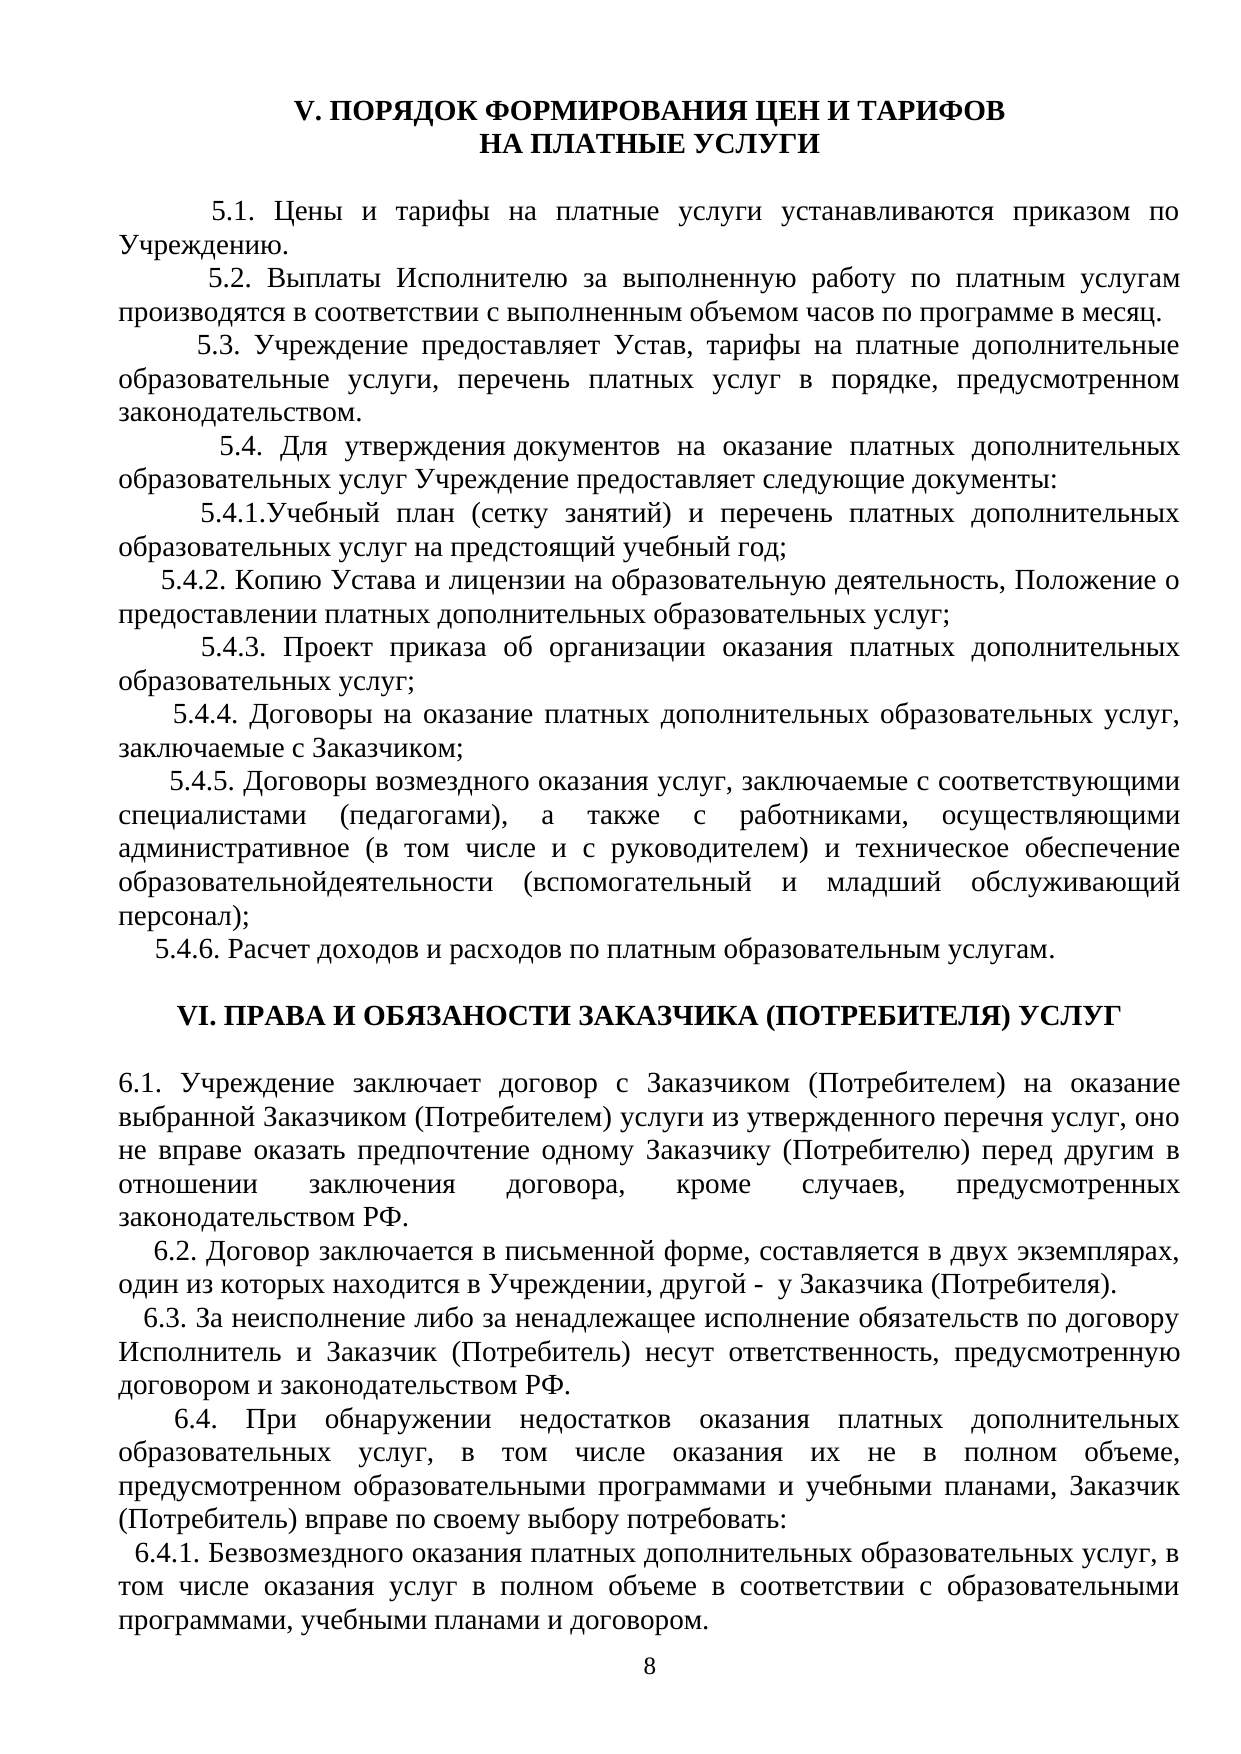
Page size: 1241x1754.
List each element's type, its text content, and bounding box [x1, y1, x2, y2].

text 6.2. Договор заключается в письменной форме, составляется в двух экземплярах, один из которых находится в Учреждении, другой - у Заказчика (Потребителя). [118, 1233, 1181, 1300]
text 6.3. За неисполнение либо за ненадлежащее исполнение обязательств по договору Исполнитель и Заказчик (Потребитель) несут ответственность, предусмотренную договором и законодательством РФ. [118, 1300, 1181, 1401]
text 5.4.3. Проект приказа об организации оказания платных дополнительных образовательных услуг; [118, 629, 1181, 696]
text VI. ПРАВА И ОБЯЗАНОСТИ ЗАКАЗЧИКА (ПОТРЕБИТЕЛЯ) УСЛУГ [118, 998, 1181, 1032]
text 6.4. При обнаружении недостатков оказания платных дополнительных образовательных услуг, в том числе оказания их не в полном объеме, предусмотренном образовательными программами и учебными планами, Заказчик (Потребитель) вправе по своему выбору потребовать: [118, 1401, 1181, 1535]
text 6.1. Учреждение заключает договор с Заказчиком (Потребителем) на оказание выбранной Заказчиком (Потребителем) услуги из утвержденного перечня услуг, оно не вправе оказать предпочтение одному Заказчику (Потребителю) перед другим в отношении заключения договора, кроме случаев, предусмотренных законодательством РФ. [118, 1065, 1181, 1233]
text 5.4.4. Договоры на оказание платных дополнительных образовательных услуг, заключаемые с Заказчиком; [118, 696, 1181, 763]
text 5.2. Выплаты Исполнителю за выполненную работу по платным услугам производятся в соответствии с выполненным объемом часов по программе в месяц. [118, 260, 1181, 327]
text 5.1. Цены и тарифы на платные услуги устанавливаются приказом по Учреждению. [118, 193, 1181, 260]
text V. ПОРЯДОК ФОРМИРОВАНИЯ ЦЕН И ТАРИФОВ [118, 93, 1181, 126]
text 5.4.6. Расчет доходов и расходов по платным образовательным услугам. [118, 931, 1181, 965]
text 5.3. Учреждение предоставляет Устав, тарифы на платные дополнительные образовательные услуги, перечень платных услуг в порядке, предусмотренном законодательством. [118, 327, 1181, 428]
text НА ПЛАТНЫЕ УСЛУГИ [118, 126, 1181, 160]
text 5.4.1.Учебный план (сетку занятий) и перечень платных дополнительных образовательных услуг на предстоящий учебный год; [118, 495, 1181, 562]
text 5.4. Для утверждения документов на оказание платных дополнительных образовательных услуг Учреждение предоставляет следующие документы: [118, 428, 1181, 495]
text 5.4.2. Копию Устава и лицензии на образовательную деятельность, Положение о предоставлении платных дополнительных образовательных услуг; [118, 562, 1181, 629]
text 6.4.1. Безвозмездного оказания платных дополнительных образовательных услуг, в том числе оказания услуг в полном объеме в соответствии с образовательными программами, учебными планами и договором. [118, 1535, 1181, 1636]
text 5.4.5. Договоры возмездного оказания услуг, заключаемые с соответствующими специалистами (педагогами), а также с работниками, осуществляющими административное (в том числе и с руководителем) и техническое обеспечение образовательнойдеятельности (вспомогательный и младший обслуживающий персонал); [118, 763, 1181, 931]
